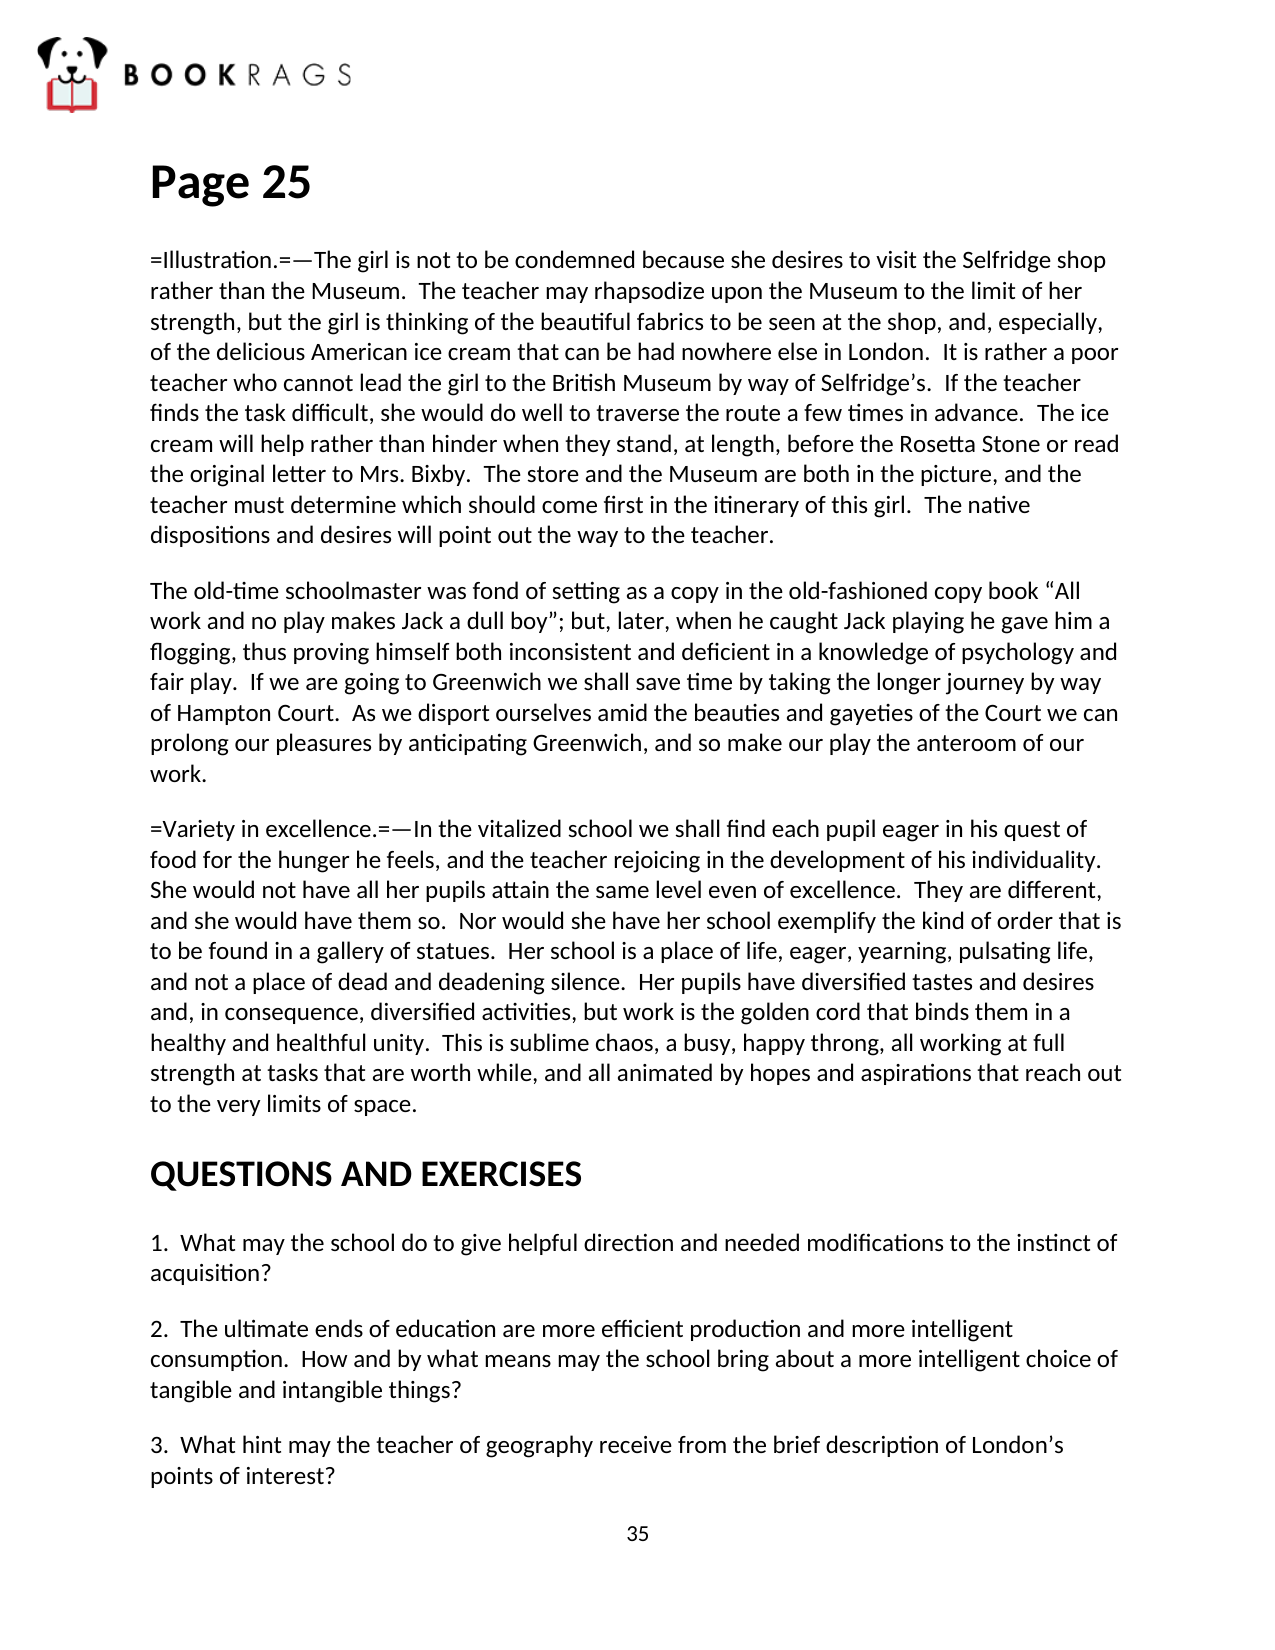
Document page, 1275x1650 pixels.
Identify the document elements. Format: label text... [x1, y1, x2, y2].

text 2. The ultimate ends of education are more efficient production and more intelligent consumption. How and by what means may the school bring about a more intelligent choice of tangible and intangible things? [150, 1313, 1125, 1404]
text The old-time schoolmaster was fond of setting as a copy in the old-fashioned copy book “All work and no play makes Jack a dull boy”; but, later, when he caught Jack playing he gave him a flogging, thus proving himself both inconsistent and deficient in a knowledge of psychology and fair play. If we are going to Greenwich we shall save time by taking the longer journey by way of Hampton Court. As we disport ourselves amid the beauties and gayeties of the Court we can prolong our pleasures by anticipating Greenwich, and so make our play the anteroom of our work. [150, 575, 1125, 788]
text Page 25 [150, 150, 1125, 211]
picture [37, 37, 351, 113]
text QUESTIONS AND EXERCISES [150, 1150, 1125, 1196]
text =Variety in excellence.=—­In the vitalized school we shall find each pupil eager in his quest of food for the hunger he feels, and the teacher rejoicing in the development of his individuality. She would not have all her pupils attain the same level even of excellence. They are different, and she would have them so. Nor would she have her school exemplify the kind of order that is to be found in a gallery of statues. Her school is a place of life, eager, yearning, pulsating life, and not a place of dead and deadening silence. Her pupils have diversified tastes and desires and, in consequence, diversified activities, but work is the golden cord that binds them in a healthy and healthful unity. This is sublime chaos, a busy, happy throng, all working at full strength at tasks that are worth while, and all animated by hopes and aspirations that reach out to the very limits of space. [150, 813, 1125, 1119]
text 1. What may the school do to give helpful direction and needed modifications to the instinct of acquisition? [150, 1227, 1125, 1288]
text =Illustration.=—­The girl is not to be condemned because she desires to visit the Selfridge shop rather than the Museum. The teacher may rhapsodize upon the Museum to the limit of her strength, but the girl is thinking of the beautiful fabrics to be seen at the shop, and, especially, of the delicious American ice cream that can be had nowhere else in London. It is rather a poor teacher who cannot lead the girl to the British Museum by way of Selfridge’s. If the teacher finds the task difficult, she would do well to traverse the route a few times in advance. The ice cream will help rather than hinder when they stand, at length, before the Rosetta Stone or read the original letter to Mrs. Bixby. The store and the Museum are both in the picture, and the teacher must determine which should come first in the itinerary of this girl. The native dispositions and desires will point out the way to the teacher. [150, 244, 1125, 550]
text 3. What hint may the teacher of geography receive from the brief description of London’s points of interest? [150, 1429, 1125, 1490]
